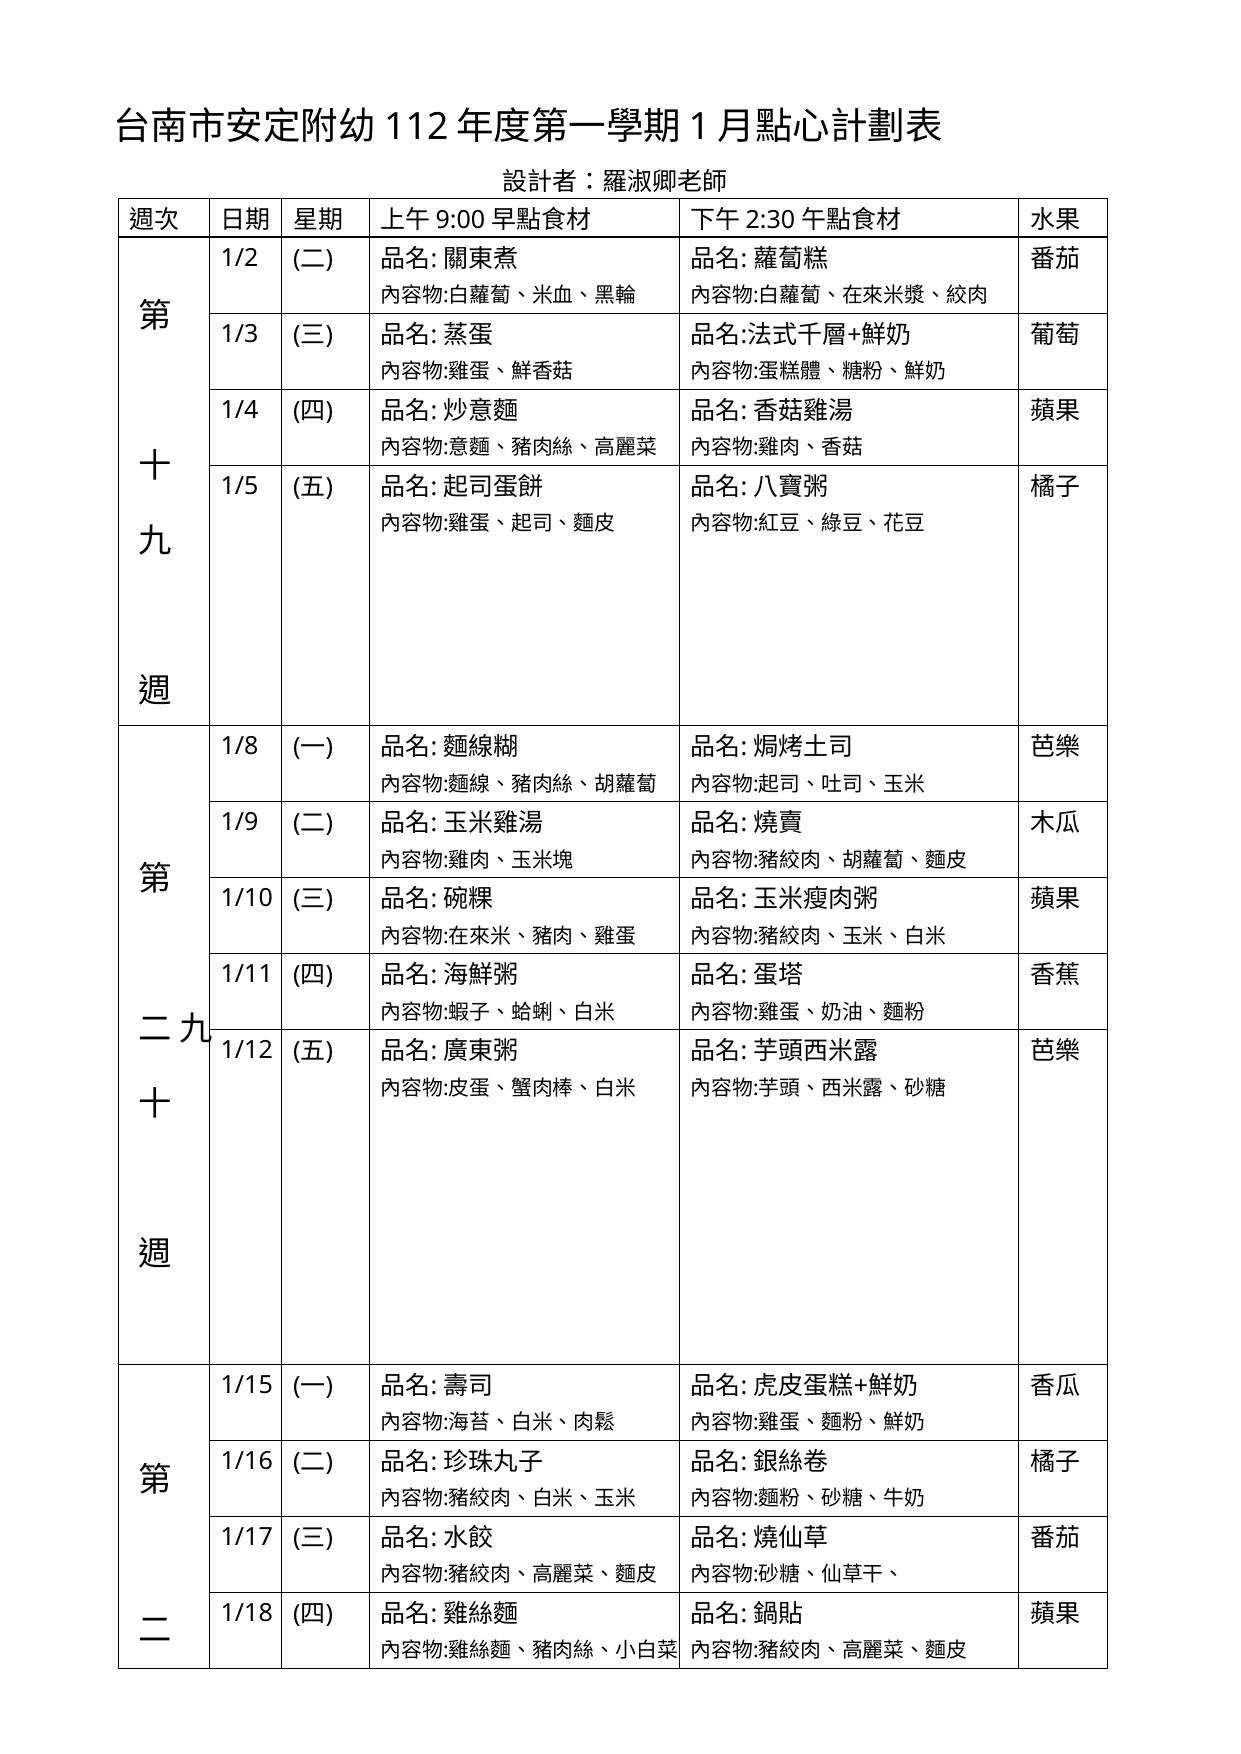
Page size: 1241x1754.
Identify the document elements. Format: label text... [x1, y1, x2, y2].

text 設計者：羅淑卿老師 [74, 160, 1196, 198]
table_cell 品名: 銀絲卷 內容物:麵粉、砂糖、牛奶 [680, 1441, 1018, 1516]
table_cell (二) [282, 802, 369, 877]
table_cell 品名: 碗粿 內容物:在來米、豬肉、雞蛋 [370, 878, 679, 953]
table_cell (五) [282, 1030, 369, 1363]
table_cell 品名: 蘿蔔糕 內容物:白蘿蔔、在來米漿、絞肉 [680, 238, 1018, 312]
table_cell 第 二 九 十 週 [119, 726, 209, 1363]
table_cell (三) [282, 314, 369, 388]
table_cell 1/9 [210, 802, 281, 877]
table_header 上午9:00 早點食材 [370, 199, 679, 236]
table_cell 橘子 [1019, 466, 1107, 725]
table_cell 蘋果 [1019, 1593, 1107, 1668]
table_cell 葡萄 [1019, 314, 1107, 388]
table_cell 品名: 壽司 內容物:海苔、白米、肉鬆 [370, 1365, 679, 1439]
table_cell 1/11 [210, 954, 281, 1029]
table_cell 香蕉 [1019, 954, 1107, 1029]
table_cell 番茄 [1019, 1517, 1107, 1592]
table_cell 1/12 [210, 1030, 281, 1363]
table_cell 1/17 [210, 1517, 281, 1592]
table_cell (三) [282, 878, 369, 953]
table_cell (四) [282, 1593, 369, 1668]
table_cell 品名:法式千層+鮮奶 內容物:蛋糕體、糖粉、鮮奶 [680, 314, 1018, 388]
table_cell (五) [282, 466, 369, 725]
table_cell 品名: 珍珠丸子 內容物:豬絞肉、白米、玉米 [370, 1441, 679, 1516]
table_cell 品名: 海鮮粥 內容物:蝦子、蛤蜊、白米 [370, 954, 679, 1029]
table_cell 木瓜 [1019, 802, 1107, 877]
table_cell 1/4 [210, 390, 281, 464]
table_cell 蘋果 [1019, 878, 1107, 953]
table_cell (一) [282, 726, 369, 801]
table_cell (四) [282, 954, 369, 1029]
table_header 下午2:30 午點食材 [680, 199, 1018, 236]
table_cell (一) [282, 1365, 369, 1439]
table_cell (二) [282, 1441, 369, 1516]
table_cell 品名: 麵線糊 內容物:麵線、豬肉絲、胡蘿蔔 [370, 726, 679, 801]
table_cell 品名: 廣東粥 內容物:皮蛋、蟹肉棒、白米 [370, 1030, 679, 1363]
table_cell (四) [282, 390, 369, 464]
table_cell 1/3 [210, 314, 281, 388]
table_cell 1/16 [210, 1441, 281, 1516]
table_cell 品名: 焗烤土司 內容物:起司、吐司、玉米 [680, 726, 1018, 801]
table_cell 品名: 蛋塔 內容物:雞蛋、奶油、麵粉 [680, 954, 1018, 1029]
table_cell 品名: 虎皮蛋糕+鮮奶 內容物:雞蛋、麵粉、鮮奶 [680, 1365, 1018, 1439]
table_cell 蘋果 [1019, 390, 1107, 464]
table_cell 1/2 [210, 238, 281, 312]
table_cell 1/5 [210, 466, 281, 725]
table_header 星期 [282, 199, 369, 236]
table_cell 1/8 [210, 726, 281, 801]
table_cell 品名: 關東煮 內容物:白蘿蔔、米血、黑輪 [370, 238, 679, 312]
table_cell 品名: 八寶粥 內容物:紅豆、綠豆、花豆 [680, 466, 1018, 725]
table_cell 橘子 [1019, 1441, 1107, 1516]
table_cell 品名: 燒仙草 內容物:砂糖、仙草干、 [680, 1517, 1018, 1592]
table_cell 番茄 [1019, 238, 1107, 312]
table_cell 品名: 起司蛋餅 內容物:雞蛋、起司、麵皮 [370, 466, 679, 725]
table_cell 品名: 玉米雞湯 內容物:雞肉、玉米塊 [370, 802, 679, 877]
table_cell 品名: 玉米瘦肉粥 內容物:豬絞肉、玉米、白米 [680, 878, 1018, 953]
table_cell 品名: 水餃 內容物:豬絞肉、高麗菜、麵皮 [370, 1517, 679, 1592]
table_cell 香瓜 [1019, 1365, 1107, 1439]
table_cell (三) [282, 1517, 369, 1592]
table_header 日期 [210, 199, 281, 236]
table_cell 品名: 燒賣 內容物:豬絞肉、胡蘿蔔、麵皮 [680, 802, 1018, 877]
table_cell 1/18 [210, 1593, 281, 1668]
text 台南市安定附幼 112年度第一學期1月點心計劃表 [74, 85, 1053, 160]
table_cell 品名: 蒸蛋 內容物:雞蛋、鮮香菇 [370, 314, 679, 388]
table_cell 品名: 芋頭西米露 內容物:芋頭、西米露、砂糖 [680, 1030, 1018, 1363]
table_cell 芭樂 [1019, 1030, 1107, 1363]
table_cell 第 二 十 一 週 [119, 1365, 209, 1668]
table_cell 品名: 鍋貼 內容物:豬絞肉、高麗菜、麵皮 [680, 1593, 1018, 1668]
table_cell (二) [282, 238, 369, 312]
table_cell 品名: 炒意麵 內容物:意麵、豬肉絲、高麗菜 [370, 390, 679, 464]
table_header 水果 [1019, 199, 1107, 236]
table_cell 芭樂 [1019, 726, 1107, 801]
table_cell 1/10 [210, 878, 281, 953]
table_cell 第 十 九 週 [119, 238, 209, 725]
table_cell 品名: 雞絲麵 內容物:雞絲麵、豬肉絲、小白菜 [370, 1593, 679, 1668]
table_cell 品名: 香菇雞湯 內容物:雞肉、香菇 [680, 390, 1018, 464]
table_cell 1/15 [210, 1365, 281, 1439]
table_header 週次 [119, 199, 209, 236]
